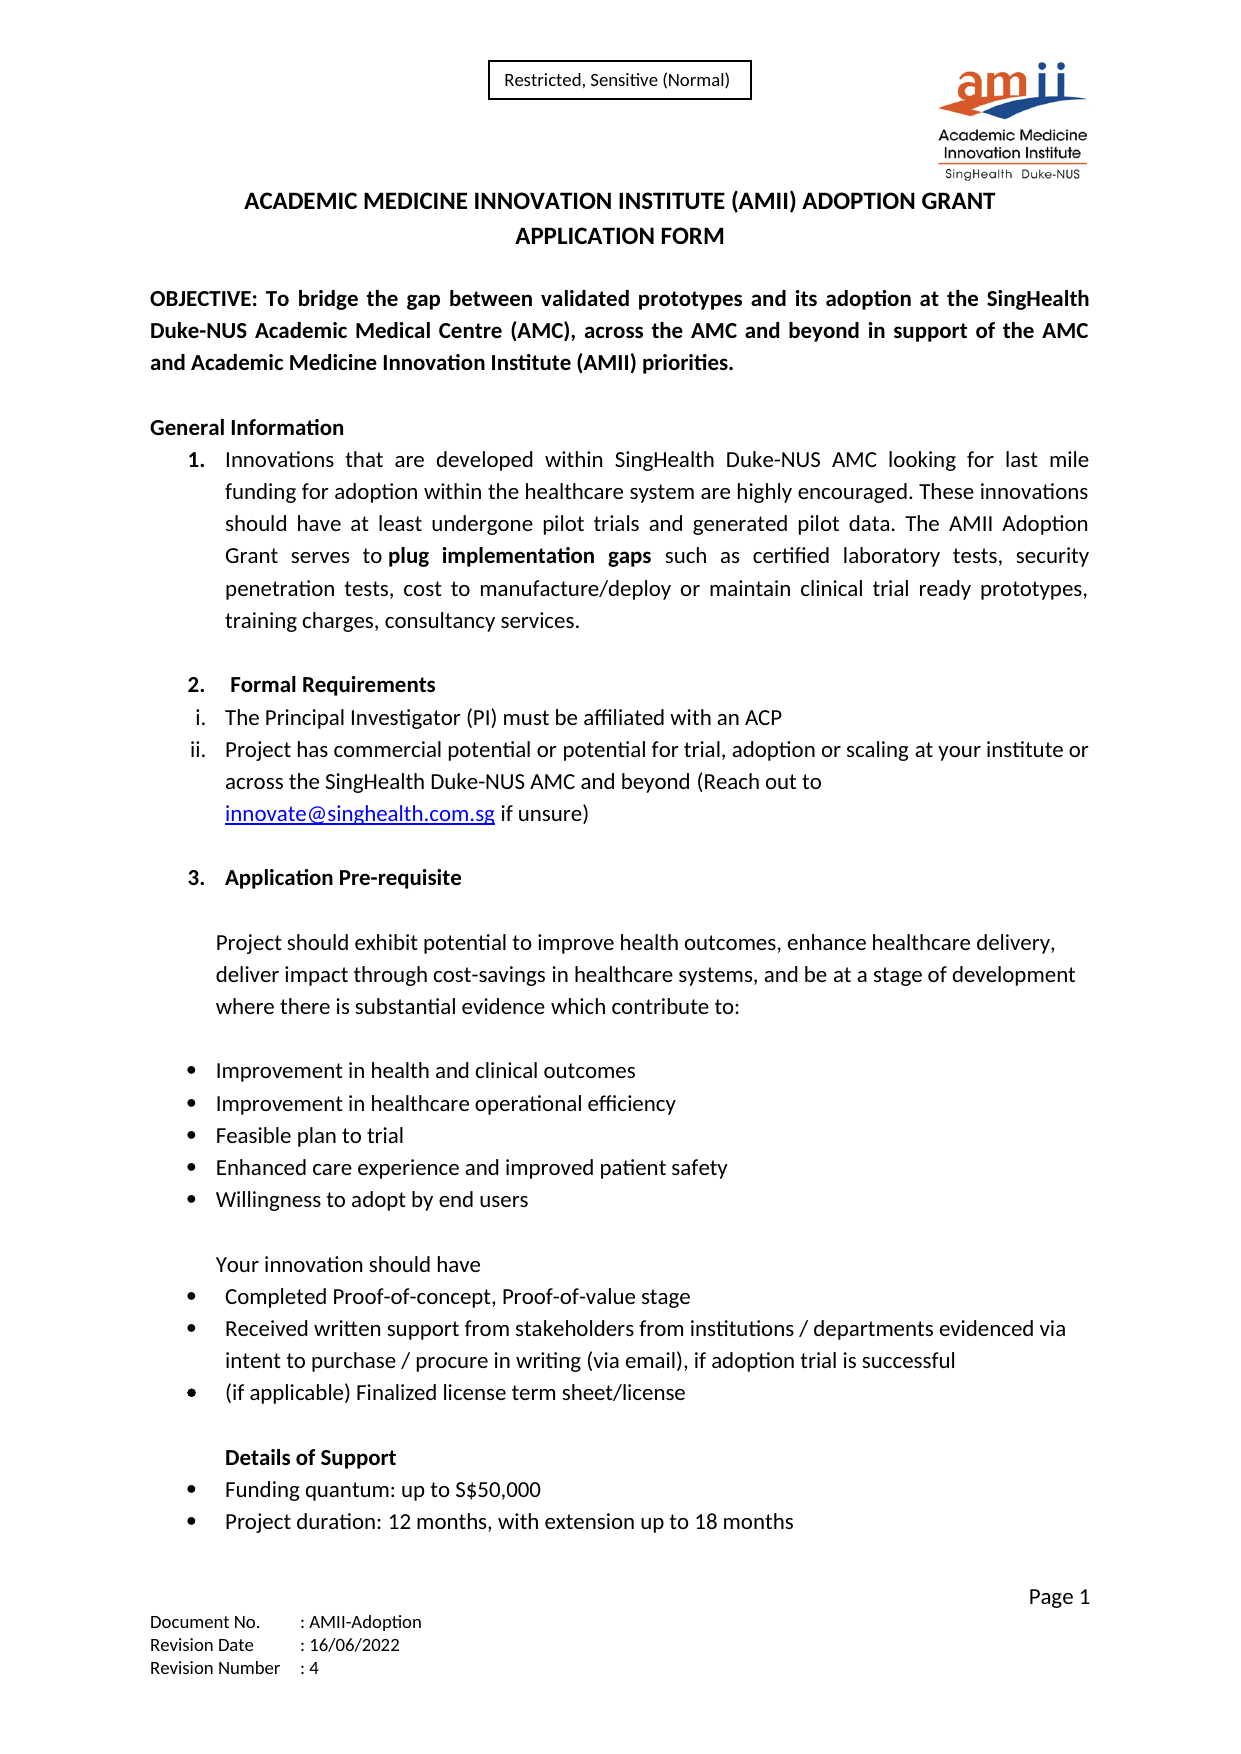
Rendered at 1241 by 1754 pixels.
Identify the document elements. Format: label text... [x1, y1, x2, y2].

text General Information [150, 413, 1090, 441]
picture [934, 60, 1091, 185]
list Project duration: 12 months, with extension up to 18 months [187, 1507, 1090, 1535]
text Project should exhibit potential to improve health outcomes, enhance healthcare delivery, deliver impact through cost-savings in healthcare systems, and be at a stage of development where there is substantial evidence which contribute to: [216, 928, 1090, 1020]
text Your innovation should have [216, 1250, 1090, 1278]
list Formal Requirements [187, 670, 1090, 698]
list Funding quantum: up to S$50,000 [187, 1475, 1090, 1503]
list Completed Proof-of-concept, Proof-of-value stage [187, 1282, 1090, 1310]
list Project has commercial potential or potential for trial, adoption or scaling at your institute or across the SingHealth Duke-NUS AMC and beyond (Reach out to innovate@singhealth.com.sg if unsure) [206, 735, 1090, 827]
text APPLICATION FORM [150, 220, 1090, 251]
list Received written support from stakeholders from institutions / departments evidenced via intent to purchase / procure in writing (via email), if adoption trial is successful [187, 1314, 1090, 1374]
list Innovations that are developed within SingHealth Duke-NUS AMC looking for last mile funding for adoption within the healthcare system are highly encouraged. These innovations should have at least undergone pilot trials and generated pilot data. The AMII Adoption Grant serves to plug implementation gaps such as certified laboratory tests, security penetration tests, cost to manufacture/deploy or maintain clinical trial ready prototypes, training charges, consultancy services. [187, 445, 1090, 634]
list Feasible plan to trial [187, 1121, 1090, 1149]
list Application Pre-requisite [187, 863, 1090, 892]
list Improvement in health and clinical outcomes [187, 1057, 1090, 1085]
list Willingness to adopt by end users [187, 1185, 1090, 1213]
list The Principal Investigator (PI) must be affiliated with an ACP [206, 703, 1090, 731]
list Details of Support [225, 1443, 1090, 1471]
text OBJECTIVE: To bridge the gap between validated prototypes and its adoption at the SingHealth Duke-NUS Academic Medical Centre (AMC), across the AMC and beyond in support of the AMC and Academic Medicine Innovation Institute (AMII) priorities. [150, 284, 1090, 377]
text ACADEMIC MEDICINE INNOVATION INSTITUTE (AMII) ADOPTION GRANT [150, 185, 1090, 216]
list (if applicable) Finalized license term sheet/license [187, 1378, 1090, 1407]
list Improvement in healthcare operational efficiency [187, 1089, 1090, 1117]
list Enhanced care experience and improved patient safety [187, 1153, 1090, 1181]
